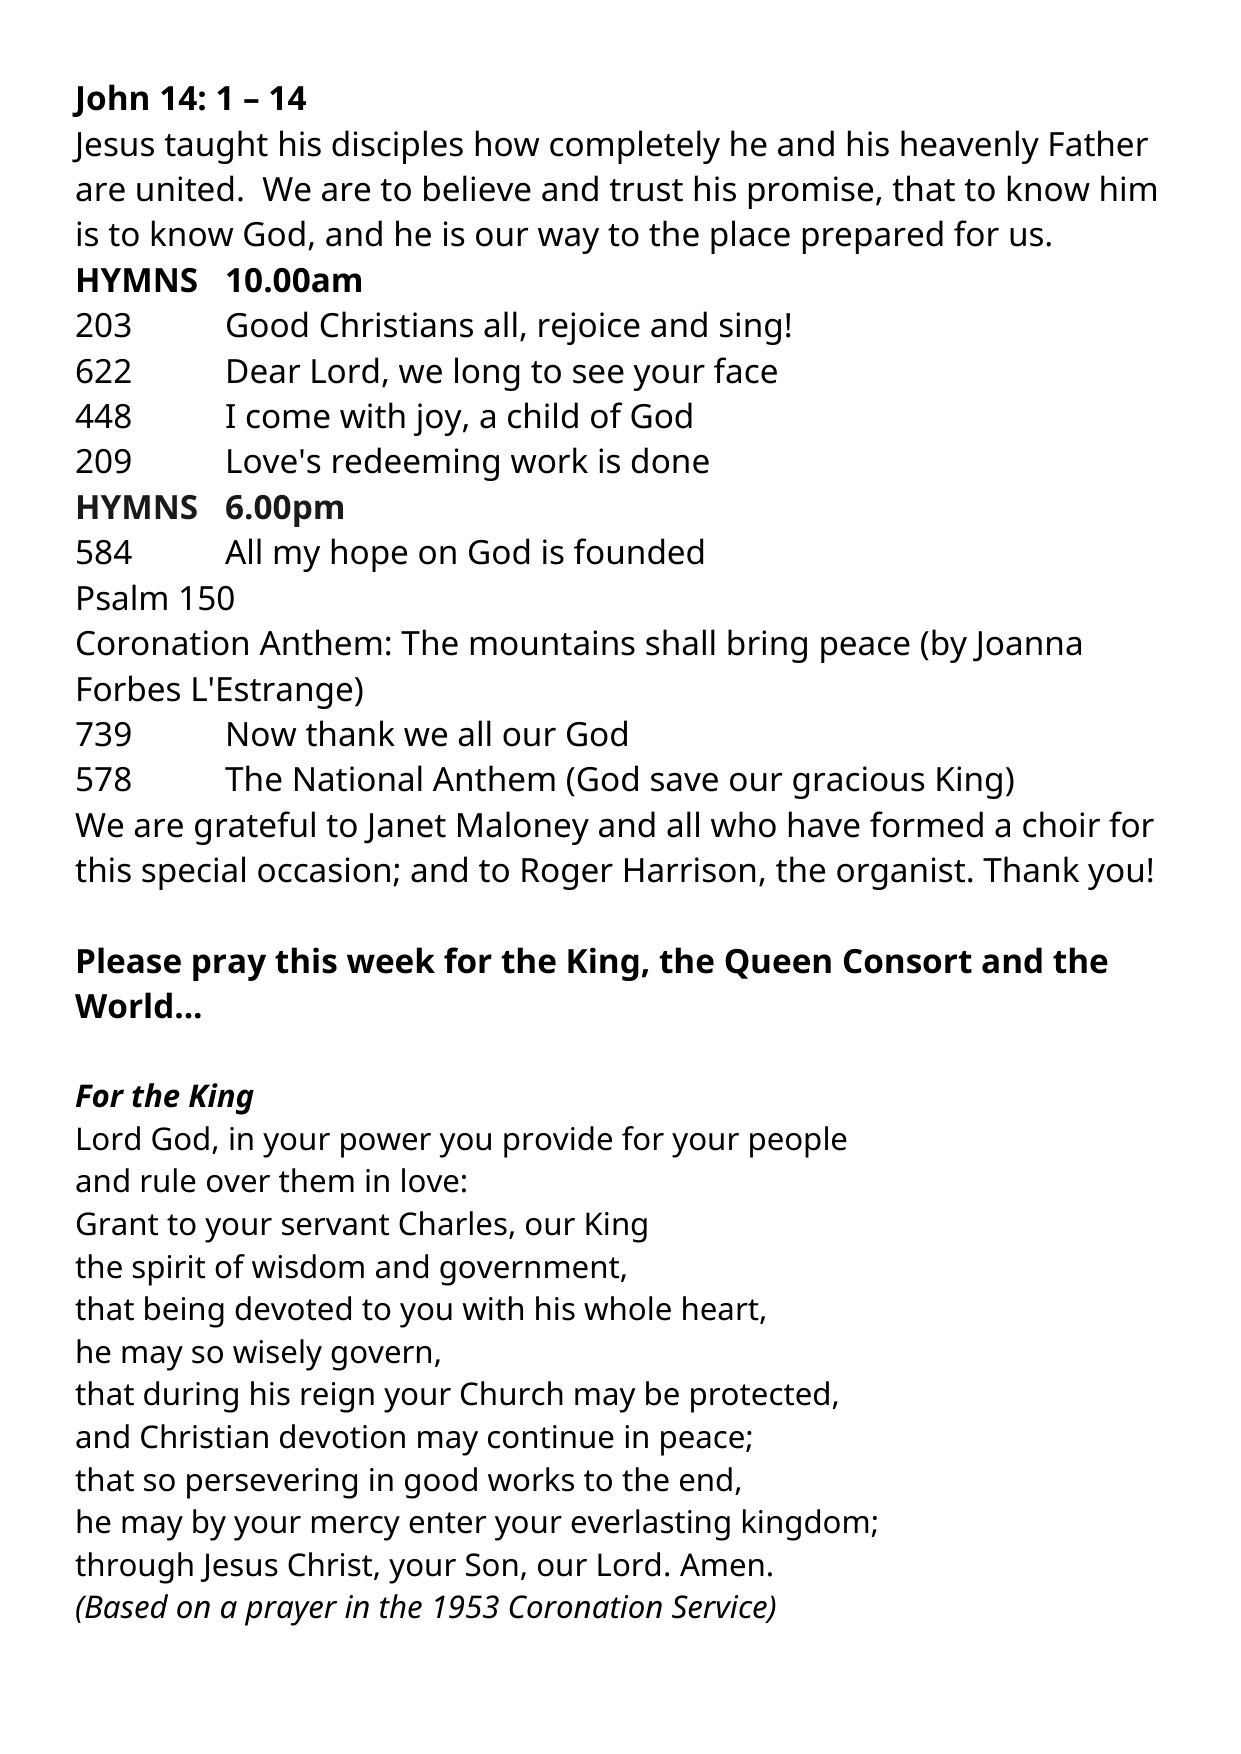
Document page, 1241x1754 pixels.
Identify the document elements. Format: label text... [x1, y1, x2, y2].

text Psalm 150 [75, 574, 1165, 620]
text 203 Good Christians all, rejoice and sing! [75, 302, 1165, 347]
text HYMNS 10.00am [75, 257, 1165, 302]
text Coronation Anthem: The mountains shall bring peace (by Joanna Forbes L'Estrange) [75, 620, 1165, 711]
text HYMNS 6.00pm [75, 484, 1165, 529]
text 739 Now thank we all our God [75, 711, 1165, 756]
text Jesus taught his disciples how completely he and his heavenly Father are united. We are to believe and trust his promise, that to know him is to know God, and he is our way to the place prepared for us. [75, 120, 1165, 257]
text 209 Love's redeeming work is done [75, 438, 1165, 484]
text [75, 938, 1165, 1671]
text 584 All my hope on God is founded [75, 529, 1165, 574]
text We are grateful to Janet Maloney and all who have formed a choir for this special occasion; and to Roger Harrison, the organist. Thank you! [75, 802, 1165, 892]
text John 14: 1 – 14 [75, 75, 1165, 120]
text 448 I come with joy, a child of God [75, 393, 1165, 438]
text 578 The National Anthem (God save our gracious King) [75, 756, 1165, 802]
text 622 Dear Lord, we long to see your face [75, 347, 1165, 393]
